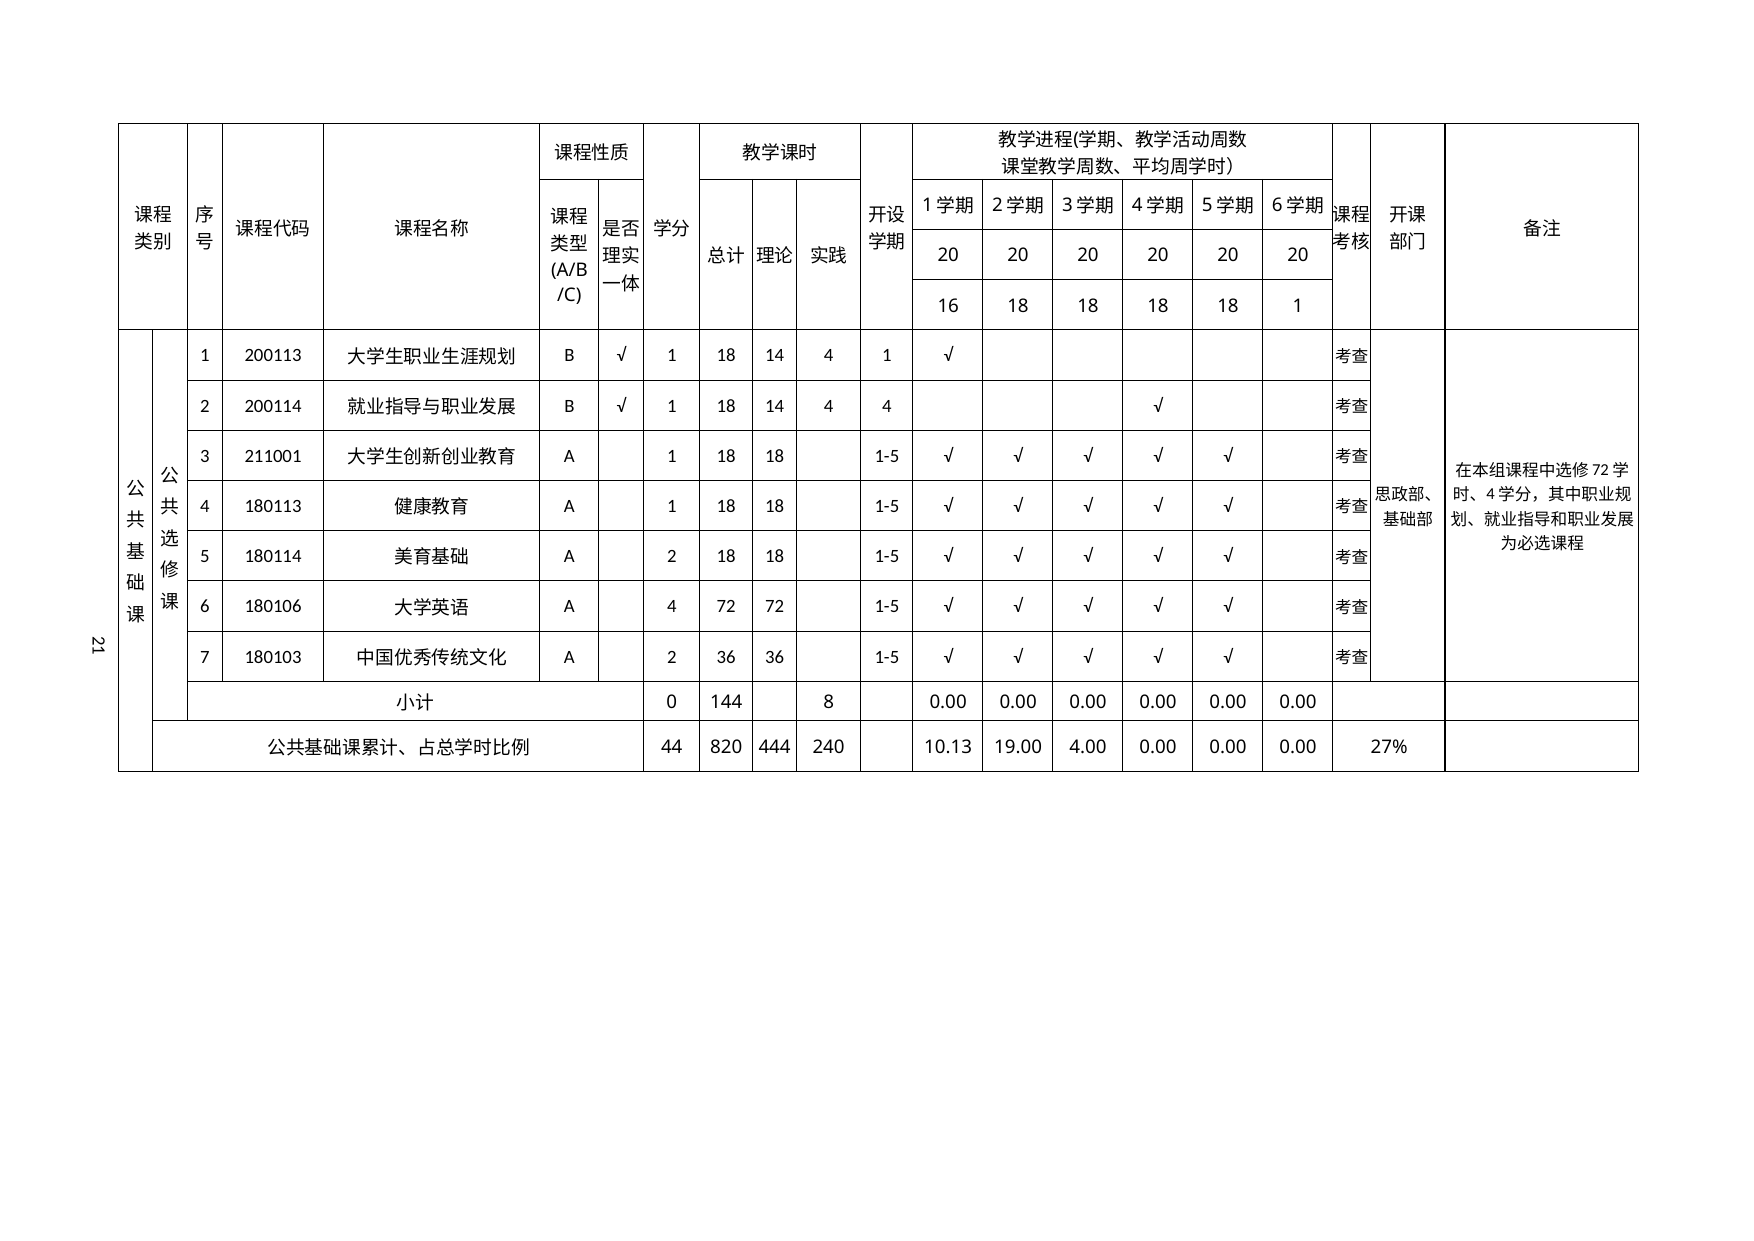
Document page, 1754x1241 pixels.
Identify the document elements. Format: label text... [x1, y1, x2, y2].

table_cell 211001 [223, 431, 323, 480]
table_header 教学课时 [700, 124, 860, 179]
table_cell 1 [861, 330, 912, 379]
table_cell 20 [913, 230, 982, 279]
table_cell 0.00 [1123, 721, 1192, 771]
table_cell 18 [753, 431, 796, 480]
table_cell 3 [188, 431, 222, 480]
table_cell 考查 [1333, 632, 1370, 681]
table_cell 2 [644, 632, 699, 681]
table_cell 5学期 [1193, 180, 1262, 229]
table_cell 20 [1193, 230, 1262, 279]
table_cell 4 [797, 330, 860, 379]
table_header 备注 [1446, 124, 1638, 329]
table_cell 1-5 [861, 481, 912, 530]
table_cell 4 [188, 481, 222, 530]
table_cell A [540, 581, 598, 631]
table_cell 1-5 [861, 531, 912, 580]
table_cell 考查 [1333, 581, 1370, 631]
table_cell 2 [188, 381, 222, 430]
table_cell 0.00 [1123, 682, 1192, 720]
table_cell 27% [1333, 721, 1444, 771]
table_cell 3学期 [1053, 180, 1122, 229]
table_cell 20 [1263, 230, 1332, 279]
table_cell 200114 [223, 381, 323, 430]
table_cell 实践 [797, 180, 860, 329]
table_cell √ [983, 431, 1052, 480]
table_cell 思政部、基础部 [1371, 330, 1444, 681]
table_cell 180106 [223, 581, 323, 631]
table_cell 美育基础 [324, 531, 539, 580]
table_cell 考查 [1333, 381, 1370, 430]
table_cell B [540, 330, 598, 379]
table_cell 36 [700, 632, 752, 681]
table_cell 2学期 [983, 180, 1052, 229]
table_header 课程性质 [540, 124, 643, 179]
table_cell √ [1193, 581, 1262, 631]
table_cell 考查 [1333, 431, 1370, 480]
table_cell 公 共 基 础 课 [119, 330, 152, 771]
table_cell √ [913, 632, 982, 681]
table_cell [1263, 481, 1332, 530]
table_cell [861, 682, 912, 720]
table_cell 1 [644, 481, 699, 530]
table_cell 大学生创新创业教育 [324, 431, 539, 480]
table_cell [983, 381, 1052, 430]
table_cell [861, 721, 912, 771]
table_cell √ [1123, 381, 1192, 430]
table_cell [1193, 330, 1262, 379]
table_cell 0 [644, 682, 699, 720]
table_cell A [540, 632, 598, 681]
table_cell 大学生职业生涯规划 [324, 330, 539, 379]
table_cell 公 共 选 修 课 [153, 330, 187, 720]
table_cell 44 [644, 721, 699, 771]
table_cell 36 [753, 632, 796, 681]
table_cell [913, 381, 982, 430]
table_cell 1-5 [861, 581, 912, 631]
table_cell 4 [797, 381, 860, 430]
table_cell √ [1193, 431, 1262, 480]
table_cell √ [1053, 581, 1122, 631]
table_header 学分 [644, 124, 699, 329]
table_cell 18 [753, 531, 796, 580]
table_cell 是否理实一体 [599, 180, 643, 329]
table_cell 4 [644, 581, 699, 631]
table_cell 1 [188, 330, 222, 379]
table_cell √ [913, 481, 982, 530]
table_cell √ [599, 381, 643, 430]
table_cell [599, 481, 643, 530]
table_cell 14 [753, 381, 796, 430]
table_header 序号 [188, 124, 222, 329]
table_cell 理论 [753, 180, 796, 329]
table_cell 0.00 [983, 682, 1052, 720]
table_cell 1学期 [913, 180, 982, 229]
table_header 课程 类别 [119, 124, 187, 329]
table_cell 18 [700, 531, 752, 580]
table_header 课程 考核 [1333, 124, 1370, 329]
table_cell √ [983, 481, 1052, 530]
table_cell √ [1123, 481, 1192, 530]
table_cell A [540, 431, 598, 480]
table_cell √ [913, 581, 982, 631]
table_cell [1263, 632, 1332, 681]
table_cell 1 [644, 330, 699, 379]
table_cell 200113 [223, 330, 323, 379]
table_cell [599, 581, 643, 631]
table_header 课程名称 [324, 124, 539, 329]
table_cell [1263, 581, 1332, 631]
table_cell 72 [700, 581, 752, 631]
table_cell [1446, 721, 1638, 771]
table_cell √ [913, 330, 982, 379]
table_cell 1-5 [861, 431, 912, 480]
table_cell 6学期 [1263, 180, 1332, 229]
table_cell [599, 632, 643, 681]
table_cell √ [1053, 481, 1122, 530]
table_cell 14 [753, 330, 796, 379]
table_header 课程代码 [223, 124, 323, 329]
table_header 开设学期 [861, 124, 912, 329]
table_cell √ [1053, 431, 1122, 480]
table_cell 18 [700, 431, 752, 480]
table_cell 20 [983, 230, 1052, 279]
table_cell 0.00 [1263, 682, 1332, 720]
table_cell 20 [1053, 230, 1122, 279]
table_cell 820 [700, 721, 752, 771]
table_cell [1263, 531, 1332, 580]
table_cell 18 [983, 280, 1052, 329]
table_cell [983, 330, 1052, 379]
table_cell 4 [861, 381, 912, 430]
table_cell 考查 [1333, 330, 1370, 379]
table_cell 公共基础课累计、占总学时比例 [153, 721, 643, 771]
table_cell √ [1193, 632, 1262, 681]
table_cell [1053, 330, 1122, 379]
table_cell 小计 [188, 682, 643, 720]
table_cell 240 [797, 721, 860, 771]
table_cell √ [1053, 632, 1122, 681]
table_cell 考查 [1333, 531, 1370, 580]
table_cell [599, 431, 643, 480]
table_cell √ [983, 581, 1052, 631]
table_cell √ [1123, 581, 1192, 631]
table_cell 16 [913, 280, 982, 329]
table_cell √ [913, 531, 982, 580]
table_cell 考查 [1333, 481, 1370, 530]
table_cell 180114 [223, 531, 323, 580]
table_cell 1-5 [861, 632, 912, 681]
table_cell √ [1123, 531, 1192, 580]
table_cell [1333, 682, 1444, 720]
table_cell 6 [188, 581, 222, 631]
table_cell 180113 [223, 481, 323, 530]
table_cell 444 [753, 721, 796, 771]
table_cell 1 [1263, 280, 1332, 329]
table_cell [1193, 381, 1262, 430]
table_cell 中国优秀传统文化 [324, 632, 539, 681]
table_cell A [540, 481, 598, 530]
table_cell [797, 632, 860, 681]
table_cell 18 [700, 481, 752, 530]
table_cell [1263, 381, 1332, 430]
table_cell 18 [753, 481, 796, 530]
table_cell 就业指导与职业发展 [324, 381, 539, 430]
table_cell 1 [644, 431, 699, 480]
table_cell [797, 481, 860, 530]
table_cell 18 [1123, 280, 1192, 329]
table_cell 0.00 [1193, 721, 1262, 771]
table_cell 2 [644, 531, 699, 580]
table_cell 10.13 [913, 721, 982, 771]
table_cell 18 [700, 381, 752, 430]
table_cell √ [983, 531, 1052, 580]
table_cell 7 [188, 632, 222, 681]
table_cell √ [1193, 531, 1262, 580]
table_header 开课 部门 [1371, 124, 1444, 329]
table_cell 0.00 [1053, 682, 1122, 720]
table_cell 课程 类型(A/B /C) [540, 180, 598, 329]
table_cell [753, 682, 796, 720]
table_cell 5 [188, 531, 222, 580]
table_cell 18 [1193, 280, 1262, 329]
table_cell 0.00 [913, 682, 982, 720]
table_cell 20 [1123, 230, 1192, 279]
table_cell 4.00 [1053, 721, 1122, 771]
table_cell 19.00 [983, 721, 1052, 771]
table_cell √ [913, 431, 982, 480]
table_cell B [540, 381, 598, 430]
table_cell √ [1053, 531, 1122, 580]
table_cell √ [599, 330, 643, 379]
table_cell [1263, 330, 1332, 379]
table_cell [1053, 381, 1122, 430]
table_cell [1446, 682, 1638, 720]
table_cell √ [1123, 431, 1192, 480]
table_cell [1123, 330, 1192, 379]
table_cell √ [1123, 632, 1192, 681]
table_cell 在本组课程中选修72学时、4学分，其中职业规划、就业指导和职业发展为必选课程 [1446, 330, 1638, 681]
table_cell 180103 [223, 632, 323, 681]
table_cell 总计 [700, 180, 752, 329]
table_cell 144 [700, 682, 752, 720]
table_header 教学进程(学期、教学活动周数 课堂教学周数、平均周学时） [913, 124, 1332, 179]
table_cell 72 [753, 581, 796, 631]
table_cell 8 [797, 682, 860, 720]
table_cell [1263, 431, 1332, 480]
table_cell [797, 431, 860, 480]
table_cell 0.00 [1263, 721, 1332, 771]
table_cell 大学英语 [324, 581, 539, 631]
table_cell √ [983, 632, 1052, 681]
table_cell √ [1193, 481, 1262, 530]
table_cell 18 [1053, 280, 1122, 329]
table_cell 健康教育 [324, 481, 539, 530]
table_cell A [540, 531, 598, 580]
table_cell [599, 531, 643, 580]
table_cell 18 [700, 330, 752, 379]
table_cell 4学期 [1123, 180, 1192, 229]
table_cell 0.00 [1193, 682, 1262, 720]
table_cell [797, 581, 860, 631]
table_cell [797, 531, 860, 580]
table_cell 1 [644, 381, 699, 430]
